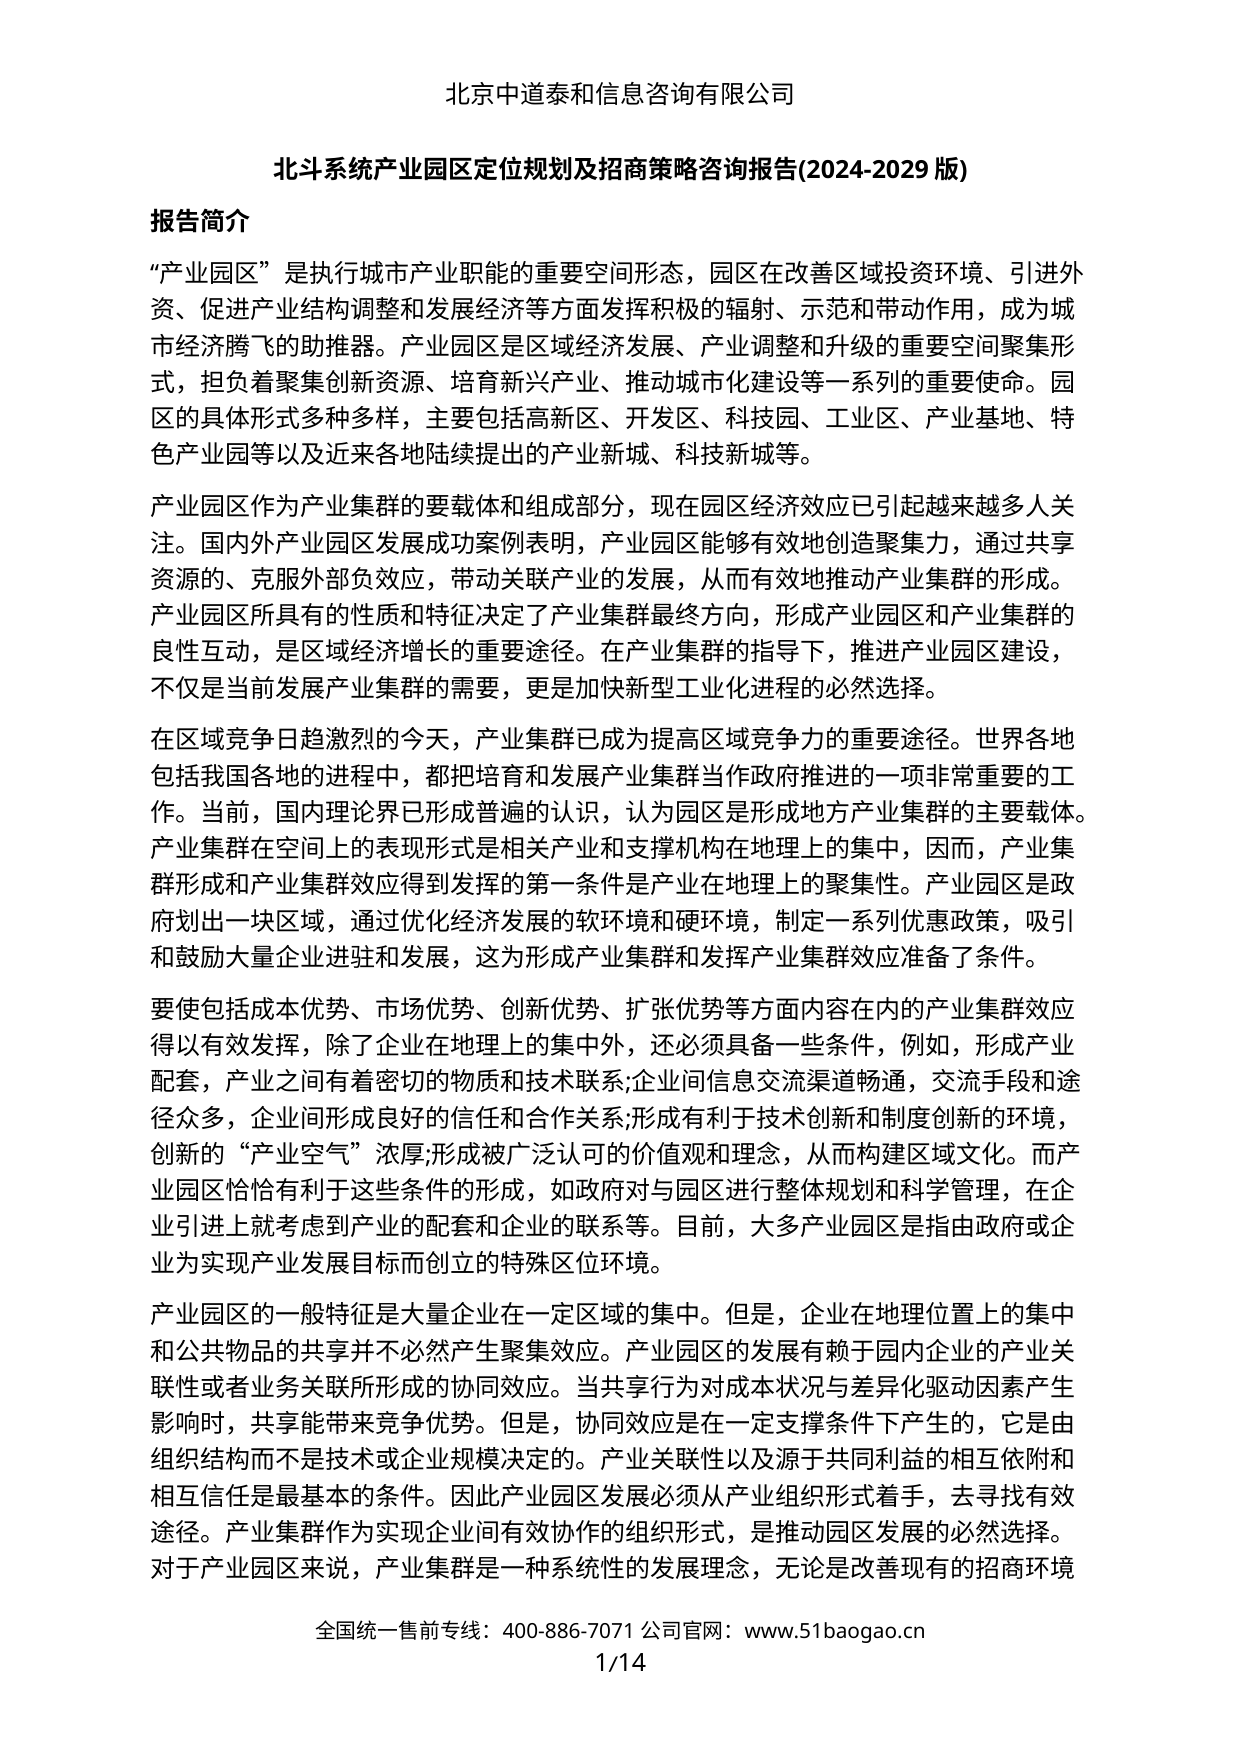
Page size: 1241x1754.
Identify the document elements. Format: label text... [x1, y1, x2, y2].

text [150, 1295, 1090, 1585]
text 产业园区作为产业集群的要载体和组成部分，现在园区经济效应已引起越来越多人关注。国内外产业园区发展成功案例表明，产业园区能够有效地创造聚集力，通过共享资源的、克服外部负效应，带动关联产业的发展，从而有效地推动产业集群的形成。产业园区所具有的性质和特征决定了产业集群最终方向，形成产业园区和产业集群的良性互动，是区域经济增长的重要途径。在产业集群的指导下，推进产业园区建设，不仅是当前发展产业集群的需要，更是加快新型工业化进程的必然选择。 [150, 487, 1090, 704]
text 在区域竞争日趋激烈的今天，产业集群已成为提高区域竞争力的重要途径。世界各地包括我国各地的进程中，都把培育和发展产业集群当作政府推进的一项非常重要的工作。当前，国内理论界已形成普遍的认识，认为园区是形成地方产业集群的主要载体。产业集群在空间上的表现形式是相关产业和支撑机构在地理上的集中，因而，产业集群形成和产业集群效应得到发挥的第一条件是产业在地理上的聚集性。产业园区是政府划出一块区域，通过优化经济发展的软环境和硬环境，制定一系列优惠政策，吸引和鼓励大量企业进驻和发展，这为形成产业集群和发挥产业集群效应准备了条件。 [150, 720, 1090, 974]
text “产业园区”是执行城市产业职能的重要空间形态，园区在改善区域投资环境、引进外资、促进产业结构调整和发展经济等方面发挥积极的辐射、示范和带动作用，成为城市经济腾飞的助推器。产业园区是区域经济发展、产业调整和升级的重要空间聚集形式，担负着聚集创新资源、培育新兴产业、推动城市化建设等一系列的重要使命。园区的具体形式多种多样，主要包括高新区、开发区、科技园、工业区、产业基地、特色产业园等以及近来各地陆续提出的产业新城、科技新城等。 [150, 254, 1090, 471]
text 要使包括成本优势、市场优势、创新优势、扩张优势等方面内容在内的产业集群效应得以有效发挥，除了企业在地理上的集中外，还必须具备一些条件，例如，形成产业配套，产业之间有着密切的物质和技术联系;企业间信息交流渠道畅通，交流手段和途径众多，企业间形成良好的信任和合作关系;形成有利于技术创新和制度创新的环境，创新的“产业空气”浓厚;形成被广泛认可的价值观和理念，从而构建区域文化。而产业园区恰恰有利于这些条件的形成，如政府对与园区进行整体规划和科学管理，在企业引进上就考虑到产业的配套和企业的联系等。目前，大多产业园区是指由政府或企业为实现产业发展目标而创立的特殊区位环境。 [150, 989, 1090, 1279]
text 报告简介 [150, 202, 1090, 238]
text 北斗系统产业园区定位规划及招商策略咨询报告(2024-2029版) [150, 150, 1090, 186]
